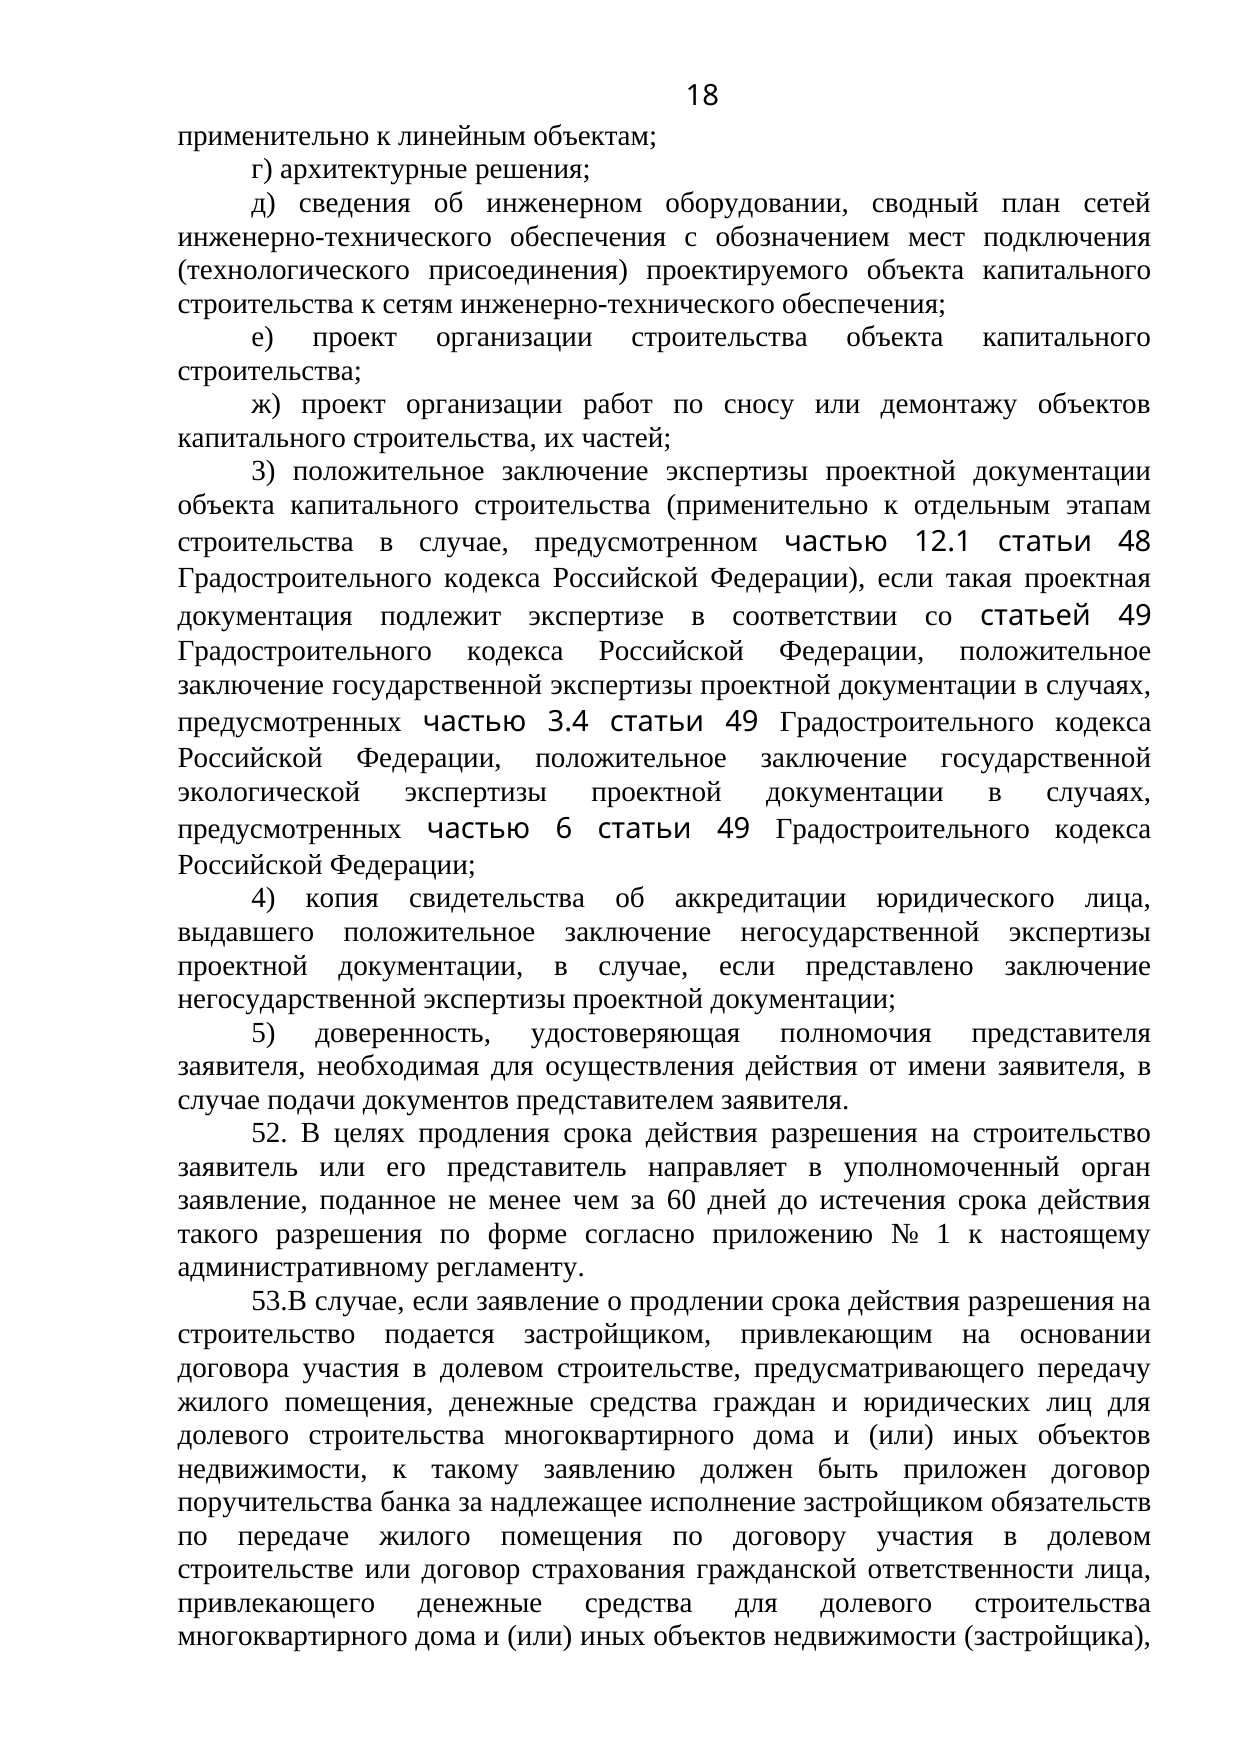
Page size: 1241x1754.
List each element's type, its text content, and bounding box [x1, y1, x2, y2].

text 4) копия свидетельства об аккредитации юридического лица, выдавшего положительное заключение негосударственной экспертизы проектной документации, в случае, если представлено заключение негосударственной экспертизы проектной документации; [177, 881, 1152, 1015]
text ж) проект организации работ по сносу или демонтажу объектов капитального строительства, их частей; [177, 386, 1152, 453]
text г) архитектурные решения; [177, 152, 1152, 185]
text 52. В целях продления срока действия разрешения на строительство заявитель или его представитель направляет в уполномоченный орган заявление, поданное не менее чем за 60 дней до истечения срока действия такого разрешения по форме согласно приложению № 1 к настоящему административному регламенту. [177, 1115, 1152, 1283]
text д) сведения об инженерном оборудовании, сводный план сетей инженерно-технического обеспечения с обозначением мест подключения (технологического присоединения) проектируемого объекта капитального строительства к сетям инженерно-технического обеспечения; [177, 185, 1152, 319]
text 5) доверенность, удостоверяющая полномочия представителя заявителя, необходимая для осуществления действия от имени заявителя, в случае подачи документов представителем заявителя. [177, 1015, 1152, 1115]
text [177, 1283, 1152, 1652]
text е) проект организации строительства объекта капитального строительства; [177, 319, 1152, 386]
text 3) положительное заключение экспертизы проектной документации объекта капитального строительства (применительно к отдельным этапам строительства в случае, предусмотренном частью 12.1 статьи 48 Градостроительного кодекса Российской Федерации), если такая проектная документация подлежит экспертизе в соответствии со статьей 49 Градостроительного кодекса Российской Федерации, положительное заключение государственной экспертизы проектной документации в случаях, предусмотренных частью 3.4 статьи 49 Градостроительного кодекса Российской Федерации, положительное заключение государственной экологической экспертизы проектной документации в случаях, предусмотренных частью 6 статьи 49 Градостроительного кодекса Российской Федерации; [177, 453, 1152, 881]
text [177, 118, 1152, 152]
